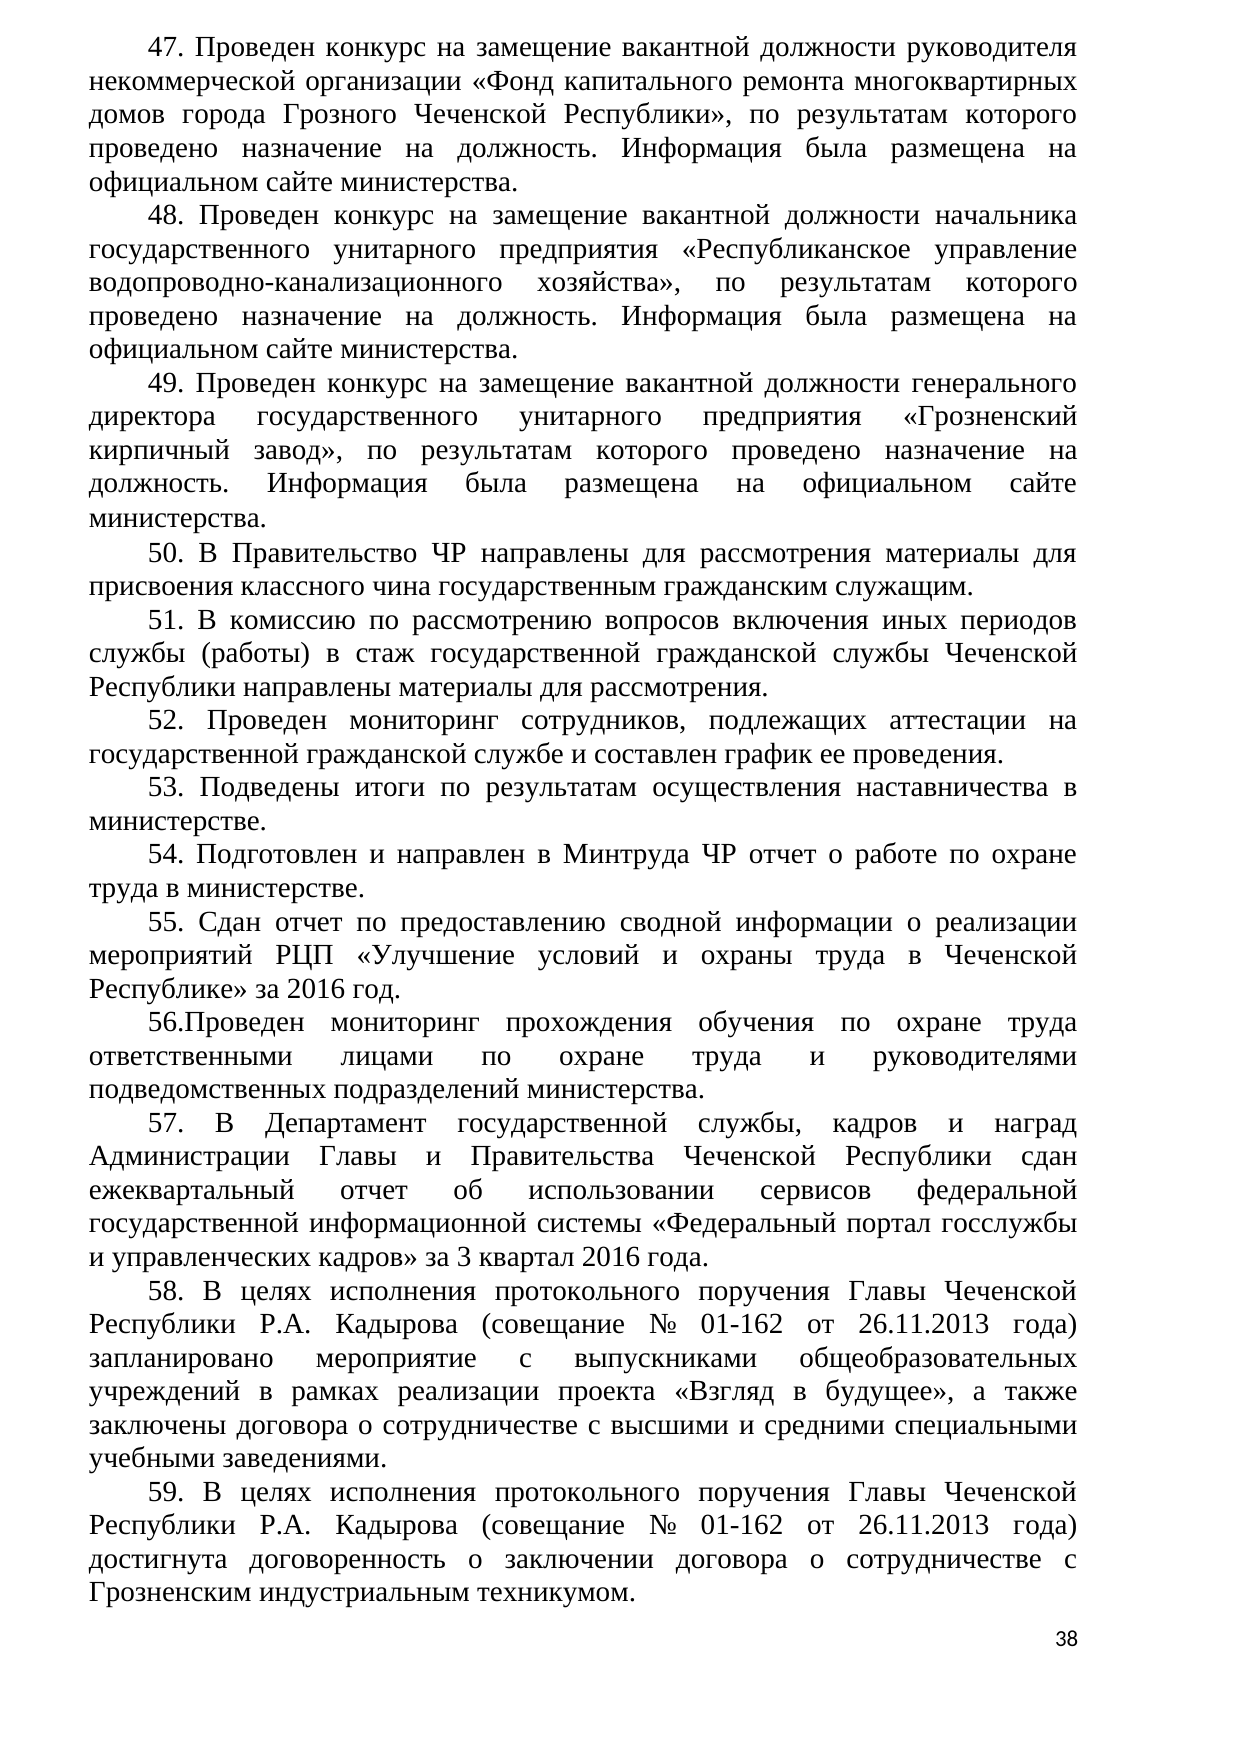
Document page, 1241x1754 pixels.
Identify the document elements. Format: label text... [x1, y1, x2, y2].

text 50. В Правительство ЧР направлены для рассмотрения материалы для присвоения классного чина государственным гражданским служащим. [89, 535, 1078, 602]
text 54. Подготовлен и направлен в Минтруда ЧР отчет о работе по охране труда в министерстве. [89, 837, 1078, 904]
text 48. Проведен конкурс на замещение вакантной должности начальника государственного унитарного предприятия «Республиканское управление водопроводно-канализационного хозяйства», по результатам которого проведено назначение на должность. Информация была размещена на официальном сайте министерства. [89, 197, 1078, 365]
text 47. Проведен конкурс на замещение вакантной должности руководителя некоммерческой организации «Фонд капитального ремонта многоквартирных домов города Грозного Чеченской Республики», по результатам которого проведено назначение на должность. Информация была размещена на официальном сайте министерства. [89, 29, 1078, 197]
text 59. В целях исполнения протокольного поручения Главы Чеченской Республики Р.А. Кадырова (совещание № 01-162 от 26.11.2013 года) достигнута договоренность о заключении договора о сотрудничестве с Грозненским индустриальным техникумом. [89, 1474, 1078, 1608]
text 52. Проведен мониторинг сотрудников, подлежащих аттестации на государственной гражданской службе и составлен график ее проведения. [89, 702, 1078, 769]
text 58. В целях исполнения протокольного поручения Главы Чеченской Республики Р.А. Кадырова (совещание № 01-162 от 26.11.2013 года) запланировано мероприятие с выпускниками общеобразовательных учреждений в рамках реализации проекта «Взгляд в будущее», а также заключены договора о сотрудничестве с высшими и средними специальными учебными заведениями. [89, 1273, 1078, 1474]
text 56.Проведен мониторинг прохождения обучения по охране труда ответственными лицами по охране труда и руководителями подведомственных подразделений министерства. [89, 1004, 1078, 1105]
text 49. Проведен конкурс на замещение вакантной должности генерального директора государственного унитарного предприятия «Грозненский кирпичный завод», по результатам которого проведено назначение на должность. Информация была размещена на официальном сайте министерства. [89, 365, 1078, 535]
text 51. В комиссию по рассмотрению вопросов включения иных периодов службы (работы) в стаж государственной гражданской службы Чеченской Республики направлены материалы для рассмотрения. [89, 602, 1078, 702]
text 57. В Департамент государственной службы, кадров и наград Администрации Главы и Правительства Чеченской Республики сдан ежеквартальный отчет об использовании сервисов федеральной государственной информационной системы «Федеральный портал госслужбы и управленческих кадров» за 3 квартал 2016 года. [89, 1105, 1078, 1273]
text 53. Подведены итоги по результатам осуществления наставничества в министерстве. [89, 769, 1078, 837]
text 55. Сдан отчет по предоставлению сводной информации о реализации мероприятий РЦП «Улучшение условий и охраны труда в Чеченской Республике» за 2016 год. [89, 904, 1078, 1004]
